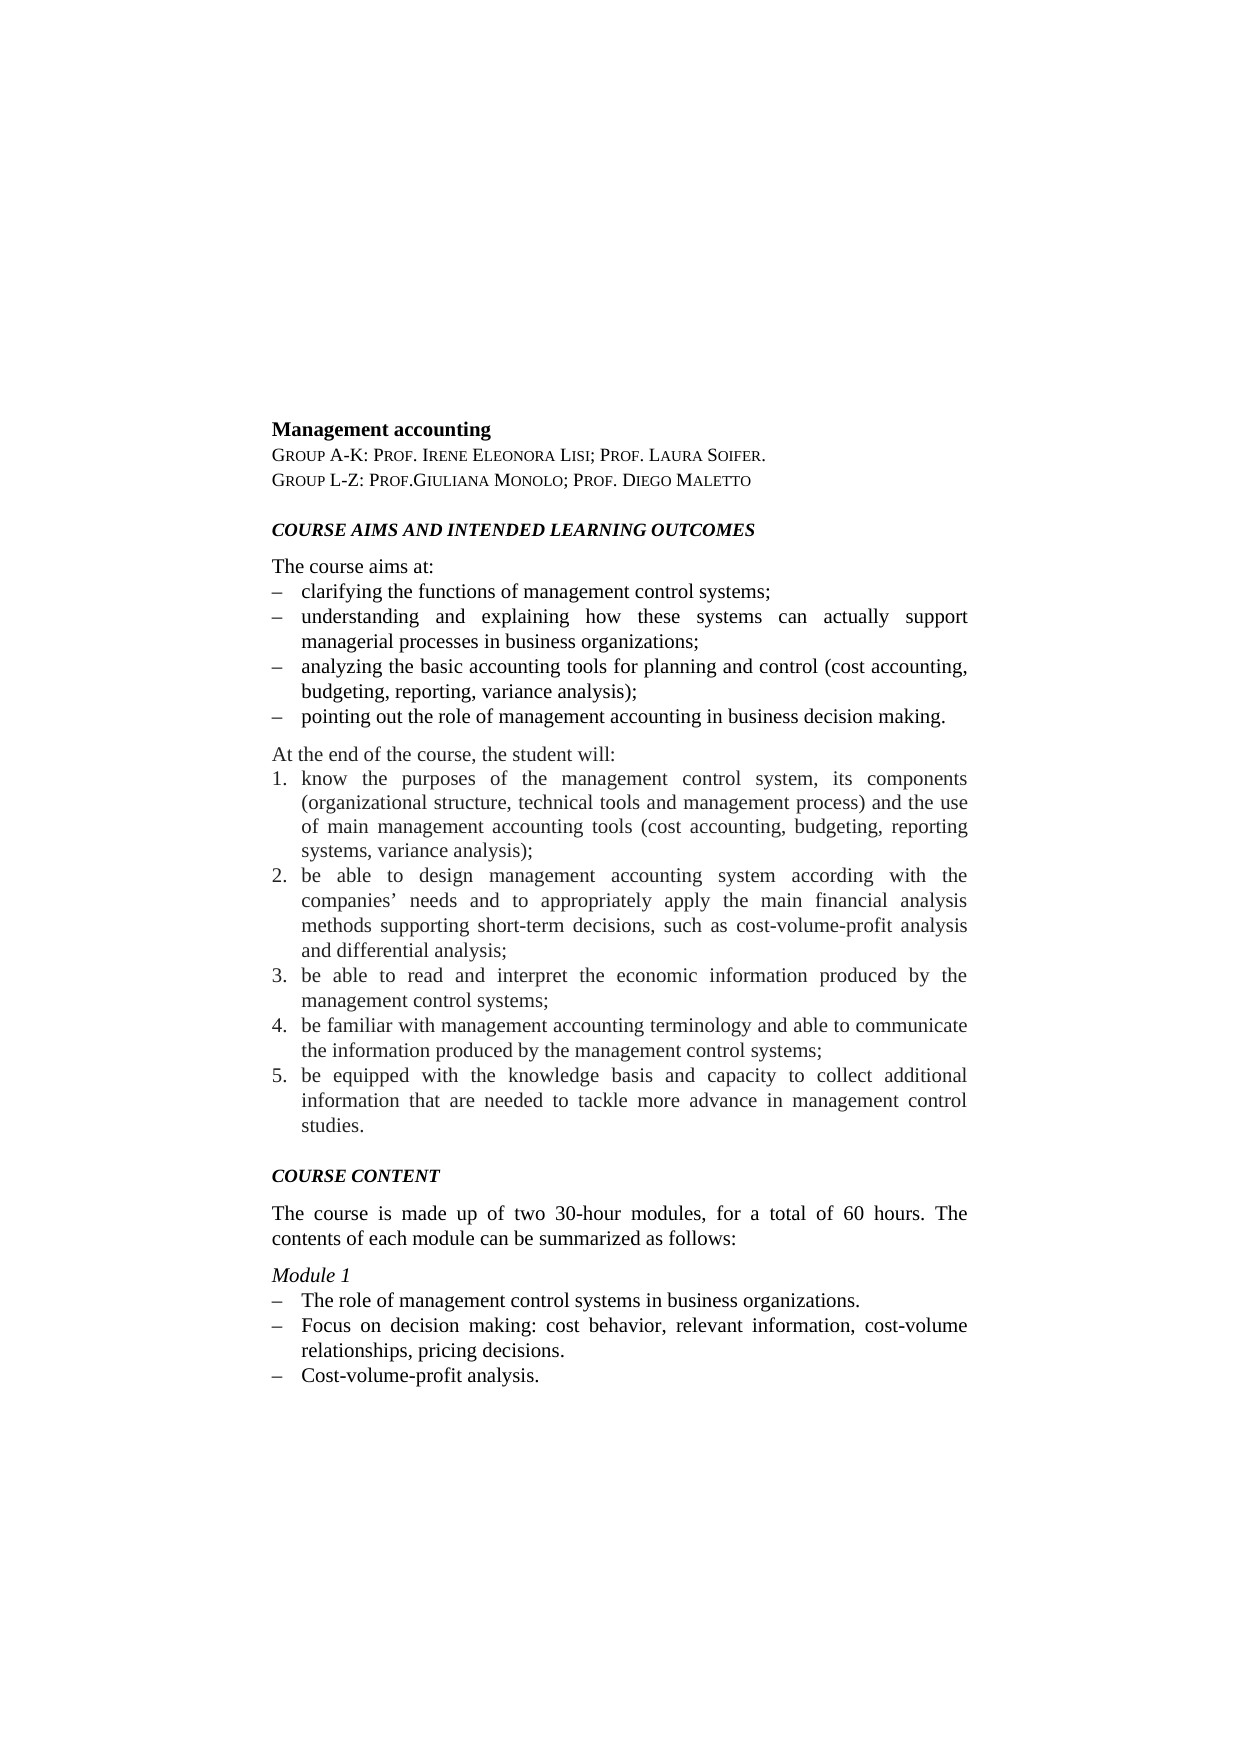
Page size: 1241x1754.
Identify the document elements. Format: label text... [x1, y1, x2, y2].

text COURSE AIMS AND INTENDED LEARNING OUTCOMES [272, 516, 968, 541]
list be familiar with management accounting terminology and able to communicate the information produced by the management control systems; [272, 1012, 968, 1062]
list understanding and explaining how these systems can actually support managerial processes in business organizations; [272, 604, 968, 654]
list Focus on decision making: cost behavior, relevant information, cost-volume relationships, pricing decisions. [272, 1312, 968, 1362]
subtitle Group A-K: Prof. Irene Eleonora Lisi; Prof. Laura Soifer. [272, 441, 968, 466]
list clarifying the functions of management control systems; [272, 579, 968, 604]
list be able to design management accounting system according with the companies’ needs and to appropriately apply the main financial analysis methods supporting short-term decisions, such as cost-volume-profit analysis and differential analysis; [272, 862, 968, 962]
text The course aims at: [272, 554, 968, 579]
list be able to read and interpret the economic information produced by the management control systems; [272, 962, 968, 1012]
text The course is made up of two 30-hour modules, for a total of 60 hours. The contents of each module can be summarized as follows: [272, 1200, 968, 1250]
list Cost-volume-profit analysis. [272, 1362, 968, 1387]
subtitle Group L-Z: Prof.Giuliana Monolo; Prof. Diego Maletto [272, 466, 968, 491]
text At the end of the course, the student will: [272, 741, 968, 766]
list be equipped with the knowledge basis and capacity to collect additional information that are needed to tackle more advance in management control studies. [272, 1062, 968, 1137]
text Module 1 [272, 1262, 968, 1287]
list pointing out the role of management accounting in business decision making. [272, 704, 968, 729]
text COURSE CONTENT [272, 1162, 968, 1187]
list The role of management control systems in business organizations. [272, 1287, 968, 1312]
list analyzing the basic accounting tools for planning and control (cost accounting, budgeting, reporting, variance analysis); [272, 654, 968, 704]
subtitle Management accounting [272, 416, 968, 441]
list know the purposes of the management control system, its components (organizational structure, technical tools and management process) and the use of main management accounting tools (cost accounting, budgeting, reporting systems, variance analysis); [272, 766, 968, 862]
